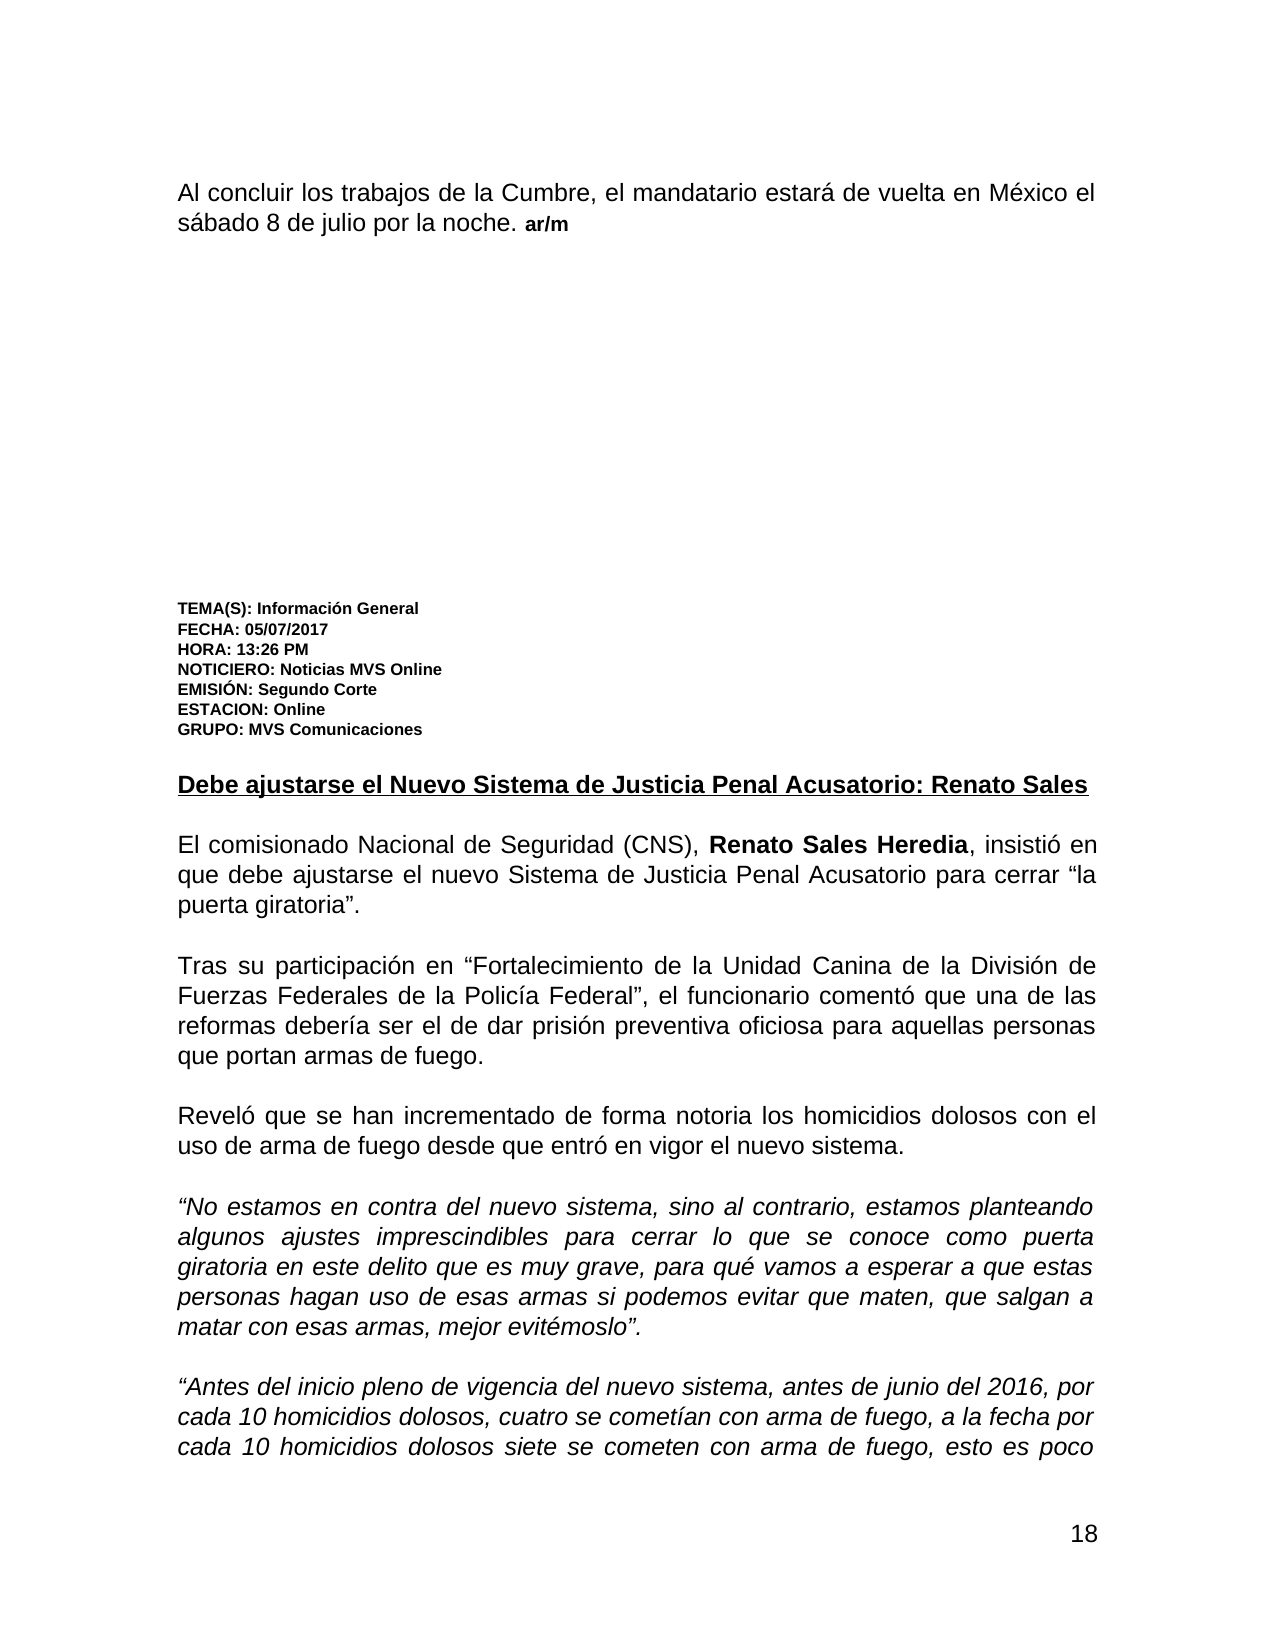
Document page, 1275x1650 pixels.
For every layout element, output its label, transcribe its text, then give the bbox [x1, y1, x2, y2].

text ESTACION: Online [177, 700, 1098, 719]
text FECHA: 05/07/2017 [177, 619, 1098, 638]
text Debe ajustarse el Nuevo Sistema de Justicia Penal Acusatorio: Renato Sales [177, 770, 1098, 799]
text GRUPO: MVS Comunicaciones [177, 720, 1098, 739]
text HORA: 13:26 PM [177, 639, 1098, 658]
text TEMA(S): Información General [177, 599, 1098, 618]
text El comisionado Nacional de Seguridad (CNS), Renato Sales Heredia, insistió en que debe ajustarse el nuevo Sistema de Justicia Penal Acusatorio para cerrar “la puerta giratoria”. [177, 830, 1098, 919]
text “No estamos en contra del nuevo sistema, sino al contrario, estamos planteando algunos ajustes imprescindibles para cerrar lo que se conoce como puerta giratoria en este delito que es muy grave, para qué vamos a esperar a que estas personas hagan uso de esas armas si podemos evitar que maten, que salgan a matar con esas armas, mejor evitémoslo”. [177, 1191, 1098, 1341]
text EMISIÓN: Segundo Corte [177, 679, 1098, 699]
text Tras su participación en “Fortalecimiento de la Unidad Canina de la División de Fuerzas Federales de la Policía Federal”, el funcionario comentó que una de las reformas debería ser el de dar prisión preventiva oficiosa para aquellas personas que portan armas de fuego. [177, 951, 1098, 1070]
text Reveló que se han incrementado de forma notoria los homicidios dolosos con el uso de arma de fuego desde que entró en vigor el nuevo sistema. [177, 1101, 1098, 1160]
text NOTICIERO: Noticias MVS Online [177, 659, 1098, 679]
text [177, 1372, 1098, 1461]
text Al concluir los trabajos de la Cumbre, el mandatario estará de vuelta en México el sábado 8 de julio por la noche. ar/m [177, 178, 1098, 237]
